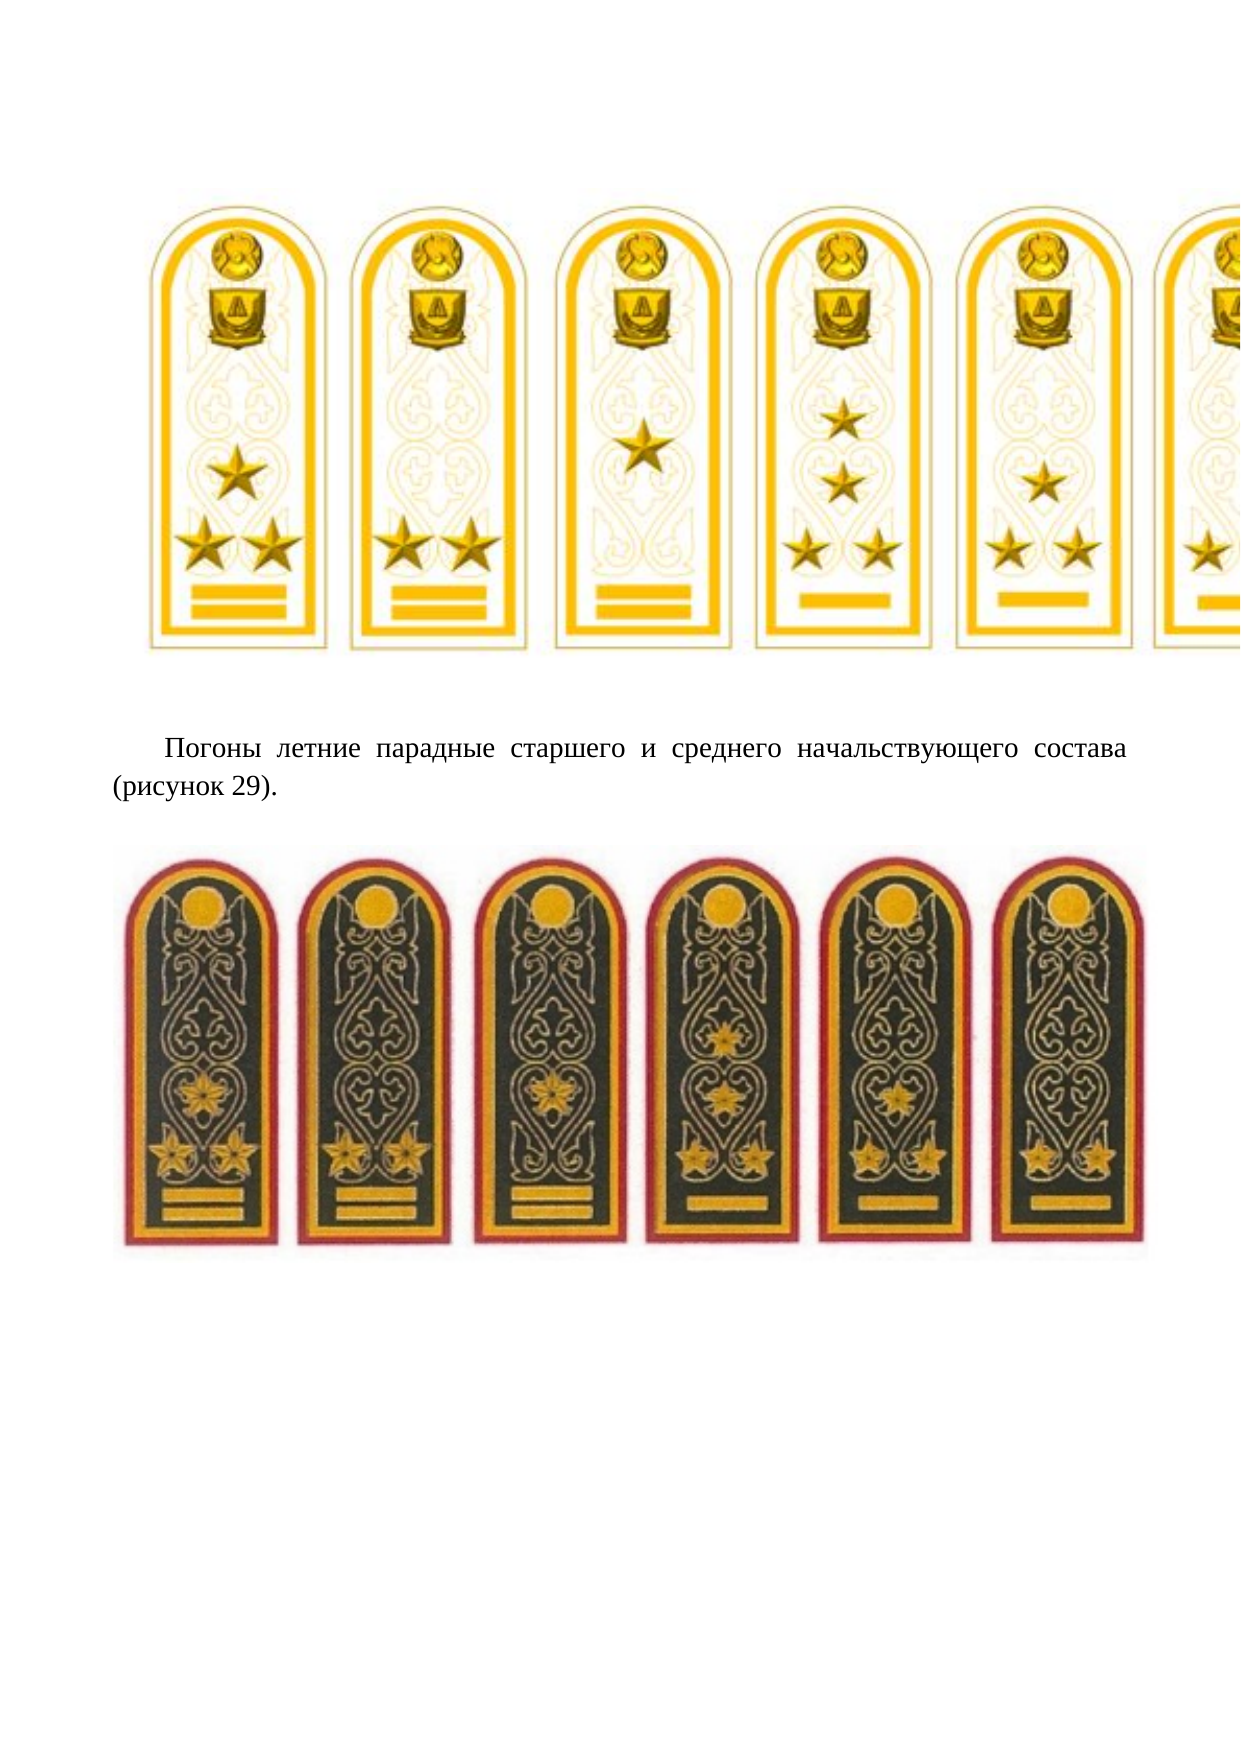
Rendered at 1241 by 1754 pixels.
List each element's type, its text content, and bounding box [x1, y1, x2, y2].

text Погоны летние парадные старшего и среднего начальствующего состава (рисунок 29). [112, 730, 1128, 802]
picture [112, 188, 1241, 666]
picture [112, 845, 1159, 1263]
